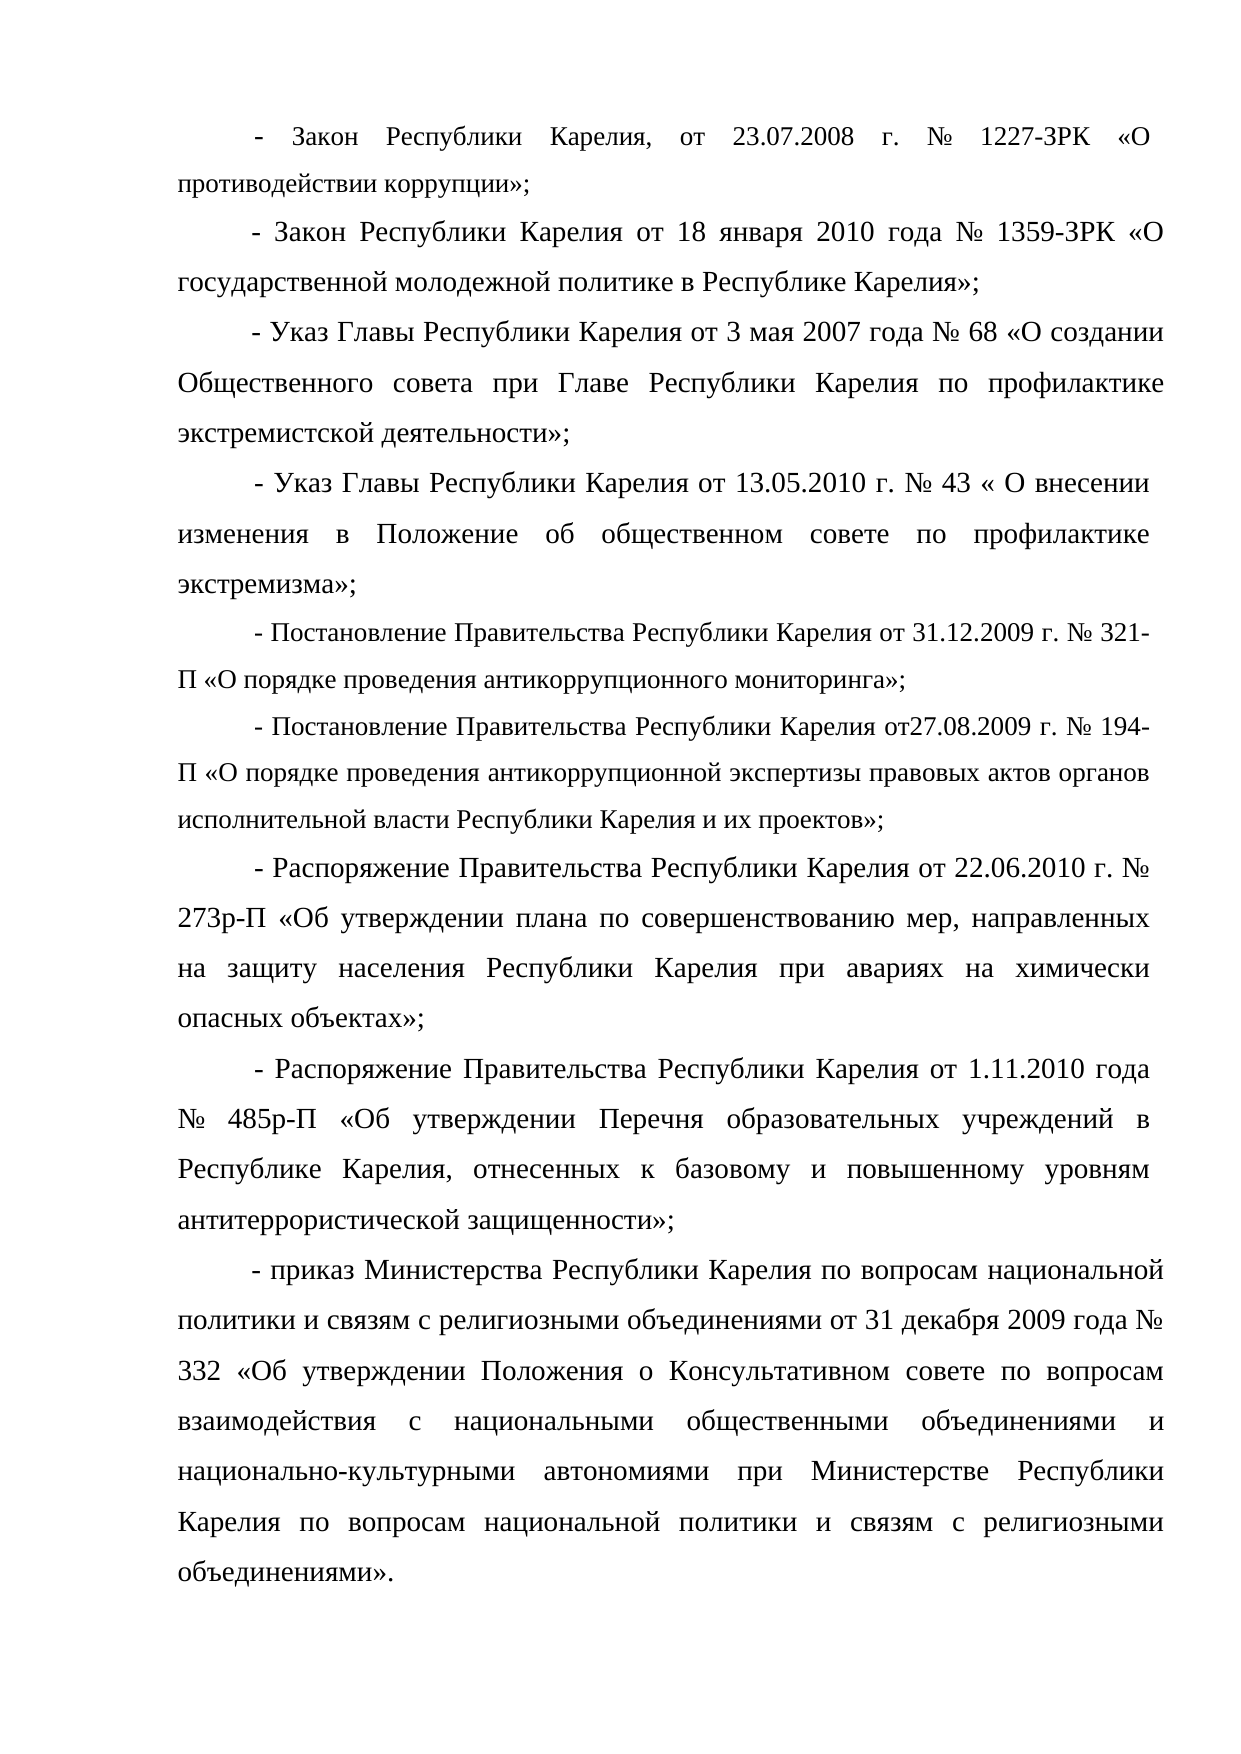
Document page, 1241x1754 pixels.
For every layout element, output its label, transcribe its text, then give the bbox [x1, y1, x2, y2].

text - Постановление Правительства Республики Карелия от27.08.2009 г. № 194-П «О порядке проведения антикоррупционной экспертизы правовых актов органов исполнительной власти Республики Карелия и их проектов»; [177, 710, 1151, 834]
text - Постановление Правительства Республики Карелия от 31.12.2009 г. № 321-П «О порядке проведения антикоррупционного мониторинга»; [177, 616, 1151, 694]
text - Закон Республики Карелия, от 23.07.2008 г. № 1227-ЗРК «О противодействии коррупции»; [177, 118, 1151, 198]
text - Указ Главы Республики Карелия от 3 мая 2007 года № 68 «О создании Общественного совета при Главе Республики Карелия по профилактике экстремистской деятельности»; [177, 314, 1165, 449]
text - приказ Министерства Республики Карелия по вопросам национальной политики и связям с религиозными объединениями от 31 декабря 2009 года № 332 «Об утверждении Положения о Консультативном совете по вопросам взаимодействия с национальными общественными объединениями и национально-культурными автономиями при Министерстве Республики Карелия по вопросам национальной политики и связям с религиозными объединениями». [177, 1252, 1165, 1588]
text - Распоряжение Правительства Республики Карелия от 22.06.2010 г. № 273р-П «Об утверждении плана по совершенствованию мер, направленных на защиту населения Республики Карелия при авариях на химически опасных объектах»; [177, 850, 1151, 1034]
text - Указ Главы Республики Карелия от 13.05.2010 г. № 43 « О внесении изменения в Положение об общественном совете по профилактике экстремизма»; [177, 465, 1151, 599]
text - Распоряжение Правительства Республики Карелия от 1.11.2010 года № 485р-П «Об утверждении Перечня образовательных учреждений в Республике Карелия, отнесенных к базовому и повышенному уровням антитеррористической защищенности»; [177, 1051, 1151, 1235]
text - Закон Республики Карелия от 18 января 2010 года № 1359-ЗРК «О государственной молодежной политике в Республике Карелия»; [177, 214, 1165, 298]
